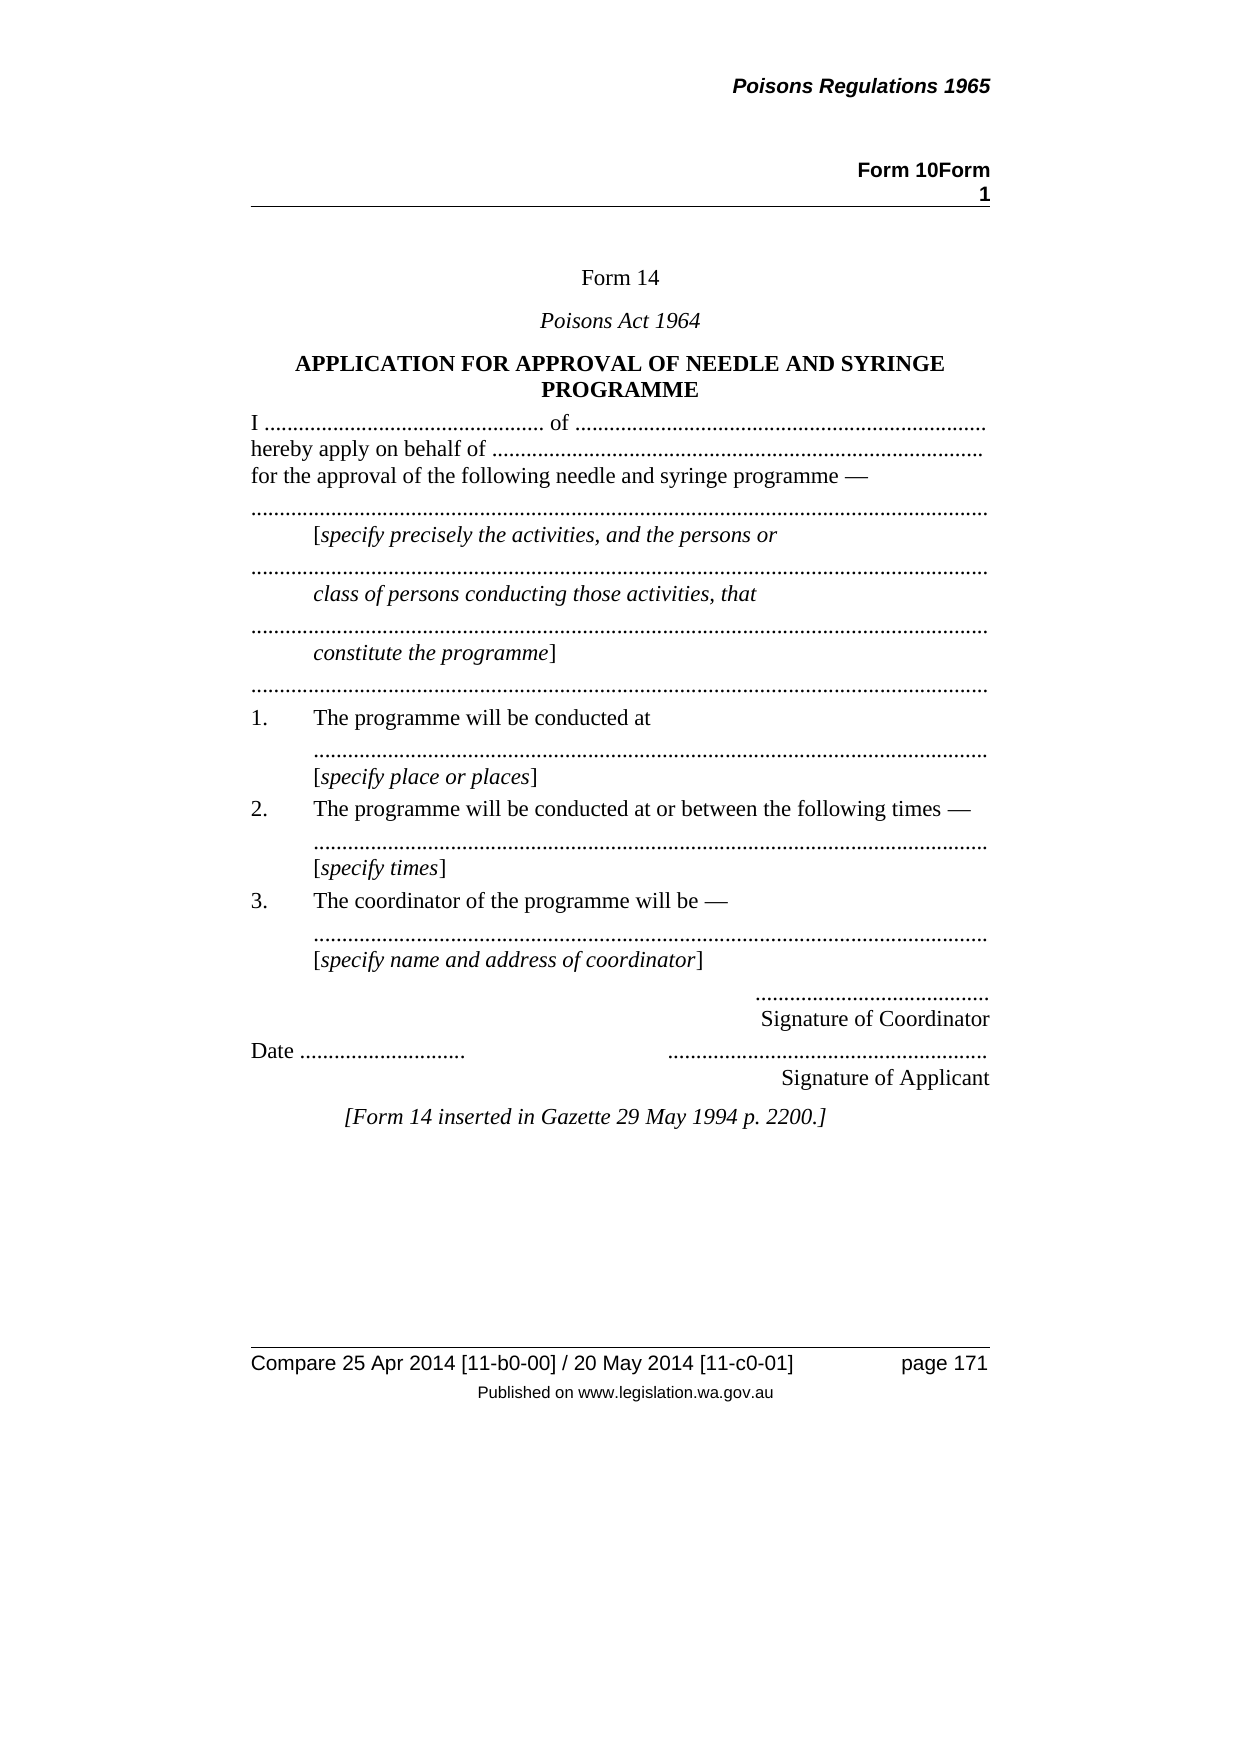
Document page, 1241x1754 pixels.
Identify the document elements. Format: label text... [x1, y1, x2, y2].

text ................................................................................................................................. [251, 671, 990, 698]
text [specify times] [251, 854, 990, 881]
text ......................................... [251, 979, 990, 1005]
text [specify place or places] [251, 763, 990, 789]
text ...................................................................................................................... [251, 828, 990, 854]
text 3. The coordinator of the programme will be — [251, 887, 990, 913]
text [specify name and address of coordinator] [251, 946, 990, 972]
text Signature of Coordinator [251, 1005, 990, 1031]
text [Form 14 inserted in Gazette 29 May 1994 p. 2200.] [280, 1103, 990, 1129]
text ................................................................................................................................. [251, 494, 990, 521]
subtitle Poisons Act 1964 [251, 307, 990, 333]
text ................................................................................................................................. [251, 612, 990, 639]
subtitle Form 14 [251, 264, 990, 291]
text constitute the programme] [251, 639, 990, 665]
subtitle APPLICATION FOR APPROVAL OF NEEDLE AND SYRINGE PROGRAMME [251, 350, 990, 403]
text class of persons conducting those activities, that [251, 580, 990, 606]
text ...................................................................................................................... [251, 920, 990, 946]
text ...................................................................................................................... [251, 737, 990, 763]
text 2. The programme will be conducted at or between the following times — [251, 796, 990, 822]
text 1. The programme will be conducted at [251, 704, 990, 730]
text Signature of Applicant [251, 1064, 990, 1090]
text Date ............................. ........................................................ [251, 1038, 990, 1064]
text [specify precisely the activities, and the persons or [251, 521, 990, 547]
text I ................................................. of ........................................................................ hereby apply on behalf of ...................................................................................... for the approval of the following needle and syringe programme — [251, 409, 990, 488]
text ................................................................................................................................. [251, 553, 990, 580]
